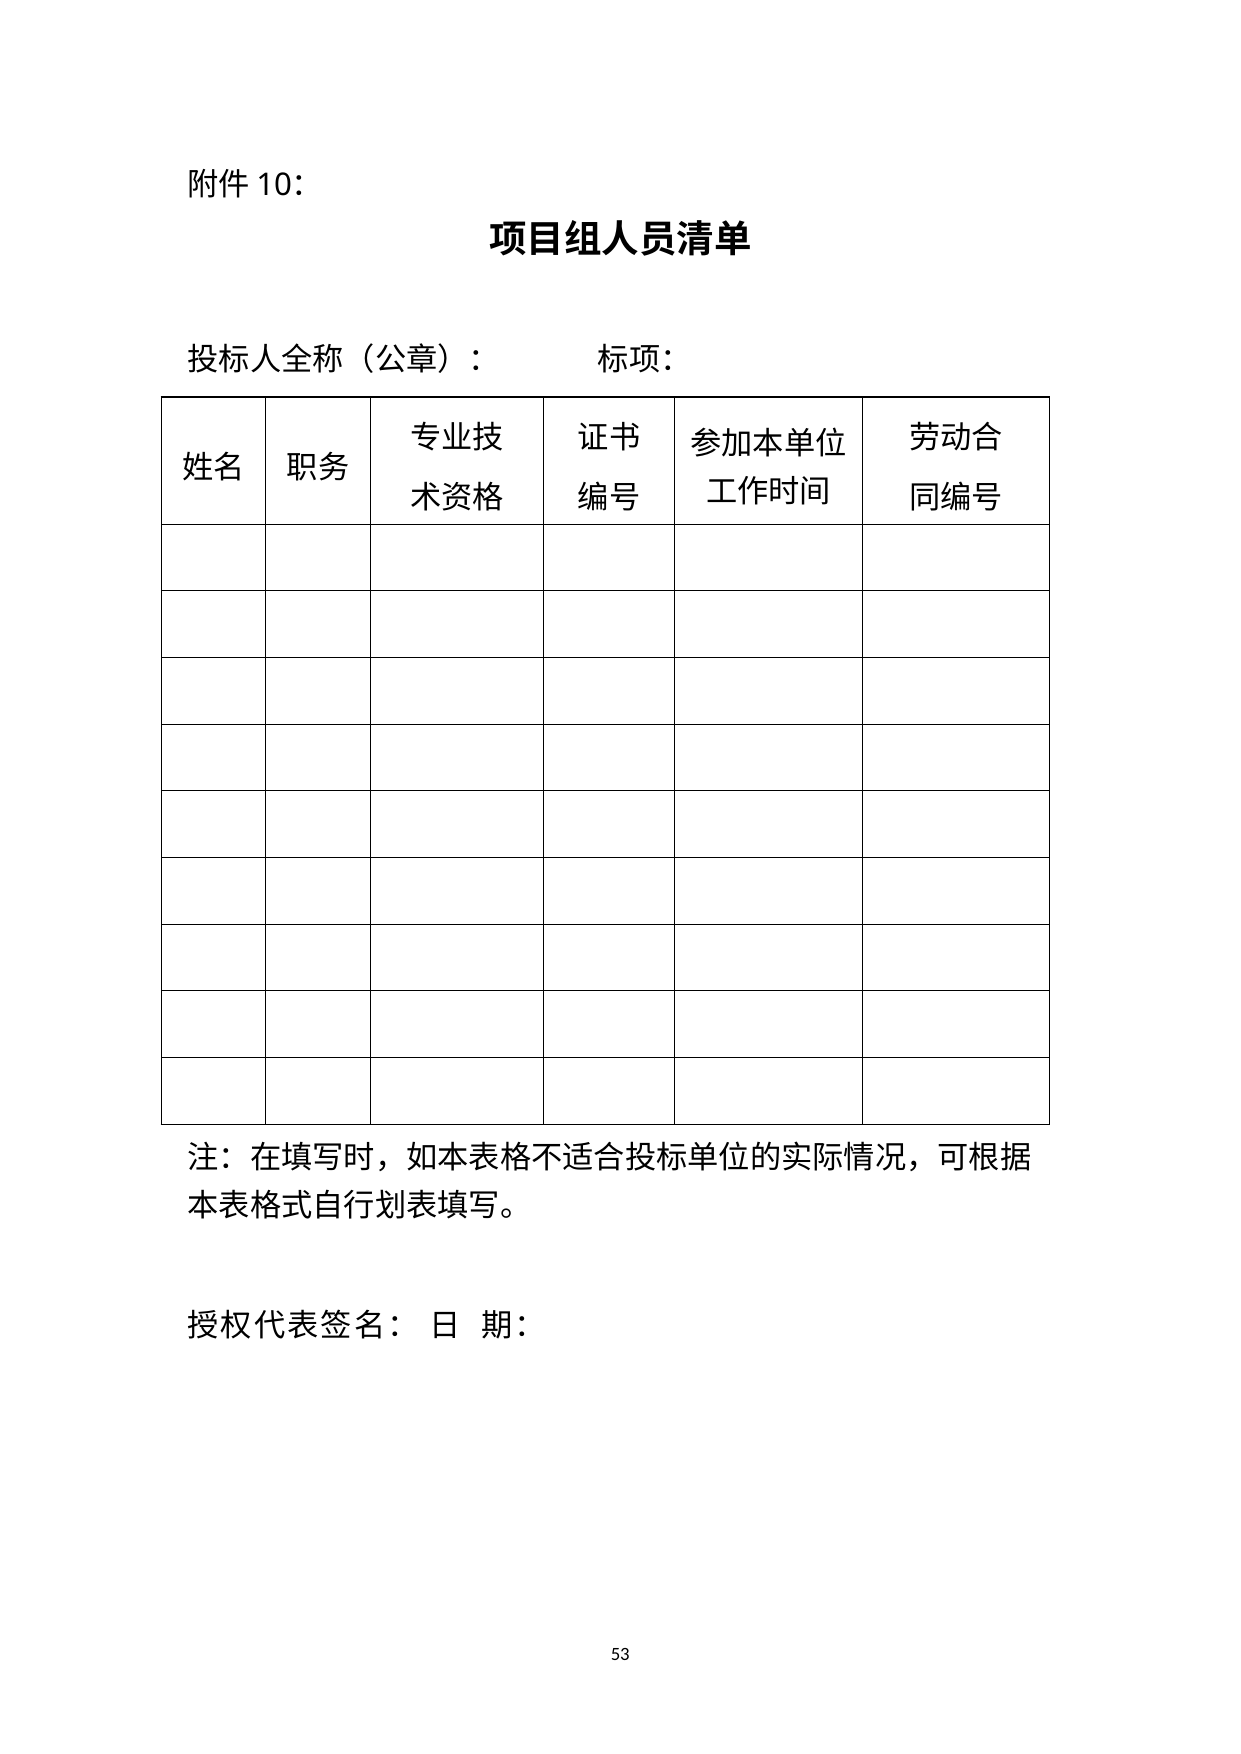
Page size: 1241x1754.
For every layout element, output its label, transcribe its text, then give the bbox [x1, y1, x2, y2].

table_cell [371, 1058, 543, 1123]
table_cell [675, 991, 862, 1057]
table_cell [266, 1058, 370, 1123]
table_cell [863, 658, 1049, 723]
table_cell [544, 525, 674, 590]
text 项目组人员清单 [187, 209, 1053, 264]
table_cell [863, 525, 1049, 590]
table_cell [162, 925, 265, 990]
table_header 职务 [266, 398, 370, 523]
table_cell [863, 925, 1049, 990]
table_cell [266, 991, 370, 1057]
table_header 劳动合 同编号 [863, 398, 1049, 523]
table_cell [266, 925, 370, 990]
table_cell [266, 525, 370, 590]
table_cell [544, 658, 674, 723]
table_cell [162, 1058, 265, 1123]
table_cell [863, 791, 1049, 857]
table_header 证书 编号 [544, 398, 674, 523]
table_cell [544, 1058, 674, 1123]
table_cell [162, 591, 265, 657]
table_cell [675, 858, 862, 923]
table_cell [371, 791, 543, 857]
table_header 专业技 术资格 [371, 398, 543, 523]
table_cell [162, 525, 265, 590]
table_cell [544, 791, 674, 857]
table_cell [266, 658, 370, 723]
text 授权代表签名： 日 期： [187, 1298, 1053, 1346]
table_cell [675, 925, 862, 990]
text 投标人全称（公章）： 标项： [187, 334, 1053, 380]
table_cell [544, 725, 674, 790]
table_cell [863, 991, 1049, 1057]
table_cell [371, 858, 543, 923]
table_cell [863, 1058, 1049, 1123]
table_cell [266, 791, 370, 857]
table_cell [675, 1058, 862, 1123]
table_cell [544, 991, 674, 1057]
table_cell [863, 591, 1049, 657]
table_cell [266, 858, 370, 923]
table_cell [675, 791, 862, 857]
table_cell [544, 591, 674, 657]
text 注：在填写时，如本表格不适合投标单位的实际情况，可根据本表格式自行划表填写。 [187, 1130, 1053, 1226]
table_cell [544, 925, 674, 990]
text 附件10： [187, 159, 1053, 204]
table_cell [162, 658, 265, 723]
table_cell [162, 858, 265, 923]
table_cell [266, 591, 370, 657]
table_cell [675, 525, 862, 590]
table_cell [675, 658, 862, 723]
table_cell [266, 725, 370, 790]
table_cell [675, 725, 862, 790]
table_cell [544, 858, 674, 923]
table_cell [371, 525, 543, 590]
table_cell [371, 725, 543, 790]
table_cell [863, 858, 1049, 923]
table_cell [371, 658, 543, 723]
table_header 姓名 [162, 398, 265, 523]
table_cell [863, 725, 1049, 790]
table_cell [162, 991, 265, 1057]
table_cell [162, 725, 265, 790]
table_cell [675, 591, 862, 657]
table_header 参加本单位工作时间 [675, 398, 862, 523]
table_cell [371, 591, 543, 657]
table_cell [371, 925, 543, 990]
table_cell [371, 991, 543, 1057]
table_cell [162, 791, 265, 857]
